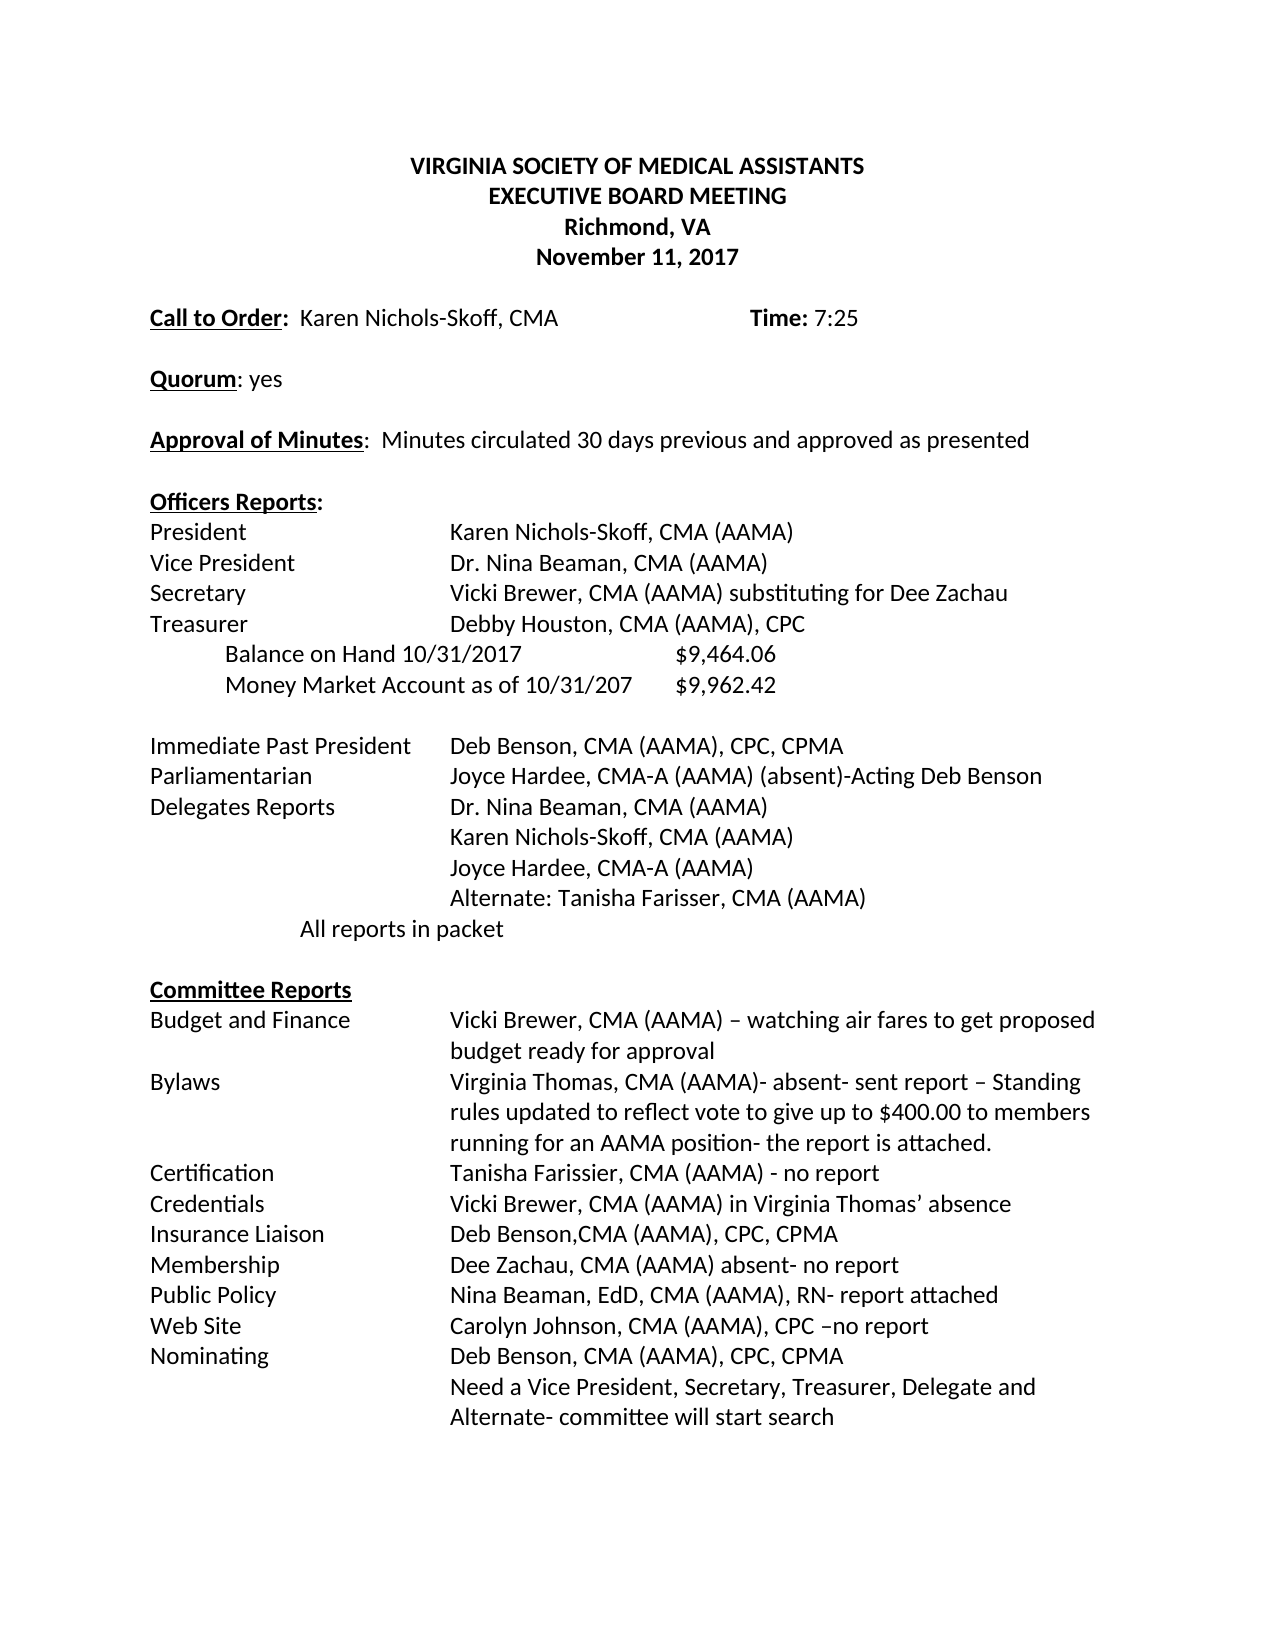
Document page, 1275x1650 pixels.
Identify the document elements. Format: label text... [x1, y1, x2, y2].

text Balance on Hand 10/31/2017 $9,464.06 [150, 638, 1125, 669]
text Quorum: yes [150, 364, 1125, 394]
text Secretary Vicki Brewer, CMA (AAMA) substituting for Dee Zachau [150, 577, 1125, 608]
text Vice President Dr. Nina Beaman, CMA (AAMA) [150, 547, 1125, 577]
text Insurance Liaison Deb Benson,CMA (AAMA), CPC, CPMA [150, 1218, 1125, 1249]
text Bylaws Virginia Thomas, CMA (AAMA)- absent- sent report – Standing rules updated to reflect vote to give up to $400.00 to members running for an AAMA position- the report is attached. [150, 1066, 1125, 1157]
text VIRGINIA SOCIETY OF MEDICAL ASSISTANTS [150, 150, 1125, 181]
text Parliamentarian Joyce Hardee, CMA-A (AAMA) (absent)-Acting Deb Benson [150, 760, 1125, 791]
text Approval of Minutes: Minutes circulated 30 days previous and approved as presented [150, 425, 1125, 455]
text Public Policy Nina Beaman, EdD, CMA (AAMA), RN- report attached [150, 1279, 1125, 1310]
text Committee Reports [150, 974, 1125, 1004]
text Alternate: Tanisha Farisser, CMA (AAMA) [150, 882, 1125, 913]
text Joyce Hardee, CMA-A (AAMA) [150, 852, 1125, 882]
text Delegates Reports Dr. Nina Beaman, CMA (AAMA) [150, 791, 1125, 821]
text Membership Dee Zachau, CMA (AAMA) absent- no report [150, 1249, 1125, 1279]
text Call to Order: Karen Nichols-Skoff, CMA Time: 7:25 [150, 303, 1125, 333]
text Immediate Past President Deb Benson, CMA (AAMA), CPC, CPMA [150, 730, 1125, 760]
text Richmond, VA [150, 211, 1125, 242]
text November 11, 2017 [150, 242, 1125, 272]
text Budget and Finance Vicki Brewer, CMA (AAMA) – watching air fares to get proposed budget ready for approval [150, 1004, 1125, 1066]
text Certification Tanisha Farissier, CMA (AAMA) - no report [150, 1157, 1125, 1188]
text Nominating Deb Benson, CMA (AAMA), CPC, CPMA [150, 1340, 1125, 1371]
text President Karen Nichols-Skoff, CMA (AAMA) [150, 516, 1125, 547]
text Money Market Account as of 10/31/207 $9,962.42 [150, 669, 1125, 699]
text Treasurer Debby Houston, CMA (AAMA), CPC [150, 608, 1125, 638]
text Need a Vice President, Secretary, Treasurer, Delegate and Alternate- committee will start search [450, 1371, 1125, 1432]
text Officers Reports: [150, 486, 1125, 516]
text Karen Nichols-Skoff, CMA (AAMA) [150, 821, 1125, 852]
text EXECUTIVE BOARD MEETING [150, 181, 1125, 211]
text All reports in packet [150, 913, 1125, 943]
text Credentials Vicki Brewer, CMA (AAMA) in Virginia Thomas’ absence [150, 1188, 1125, 1218]
text Web Site Carolyn Johnson, CMA (AAMA), CPC –no report [150, 1310, 1125, 1340]
